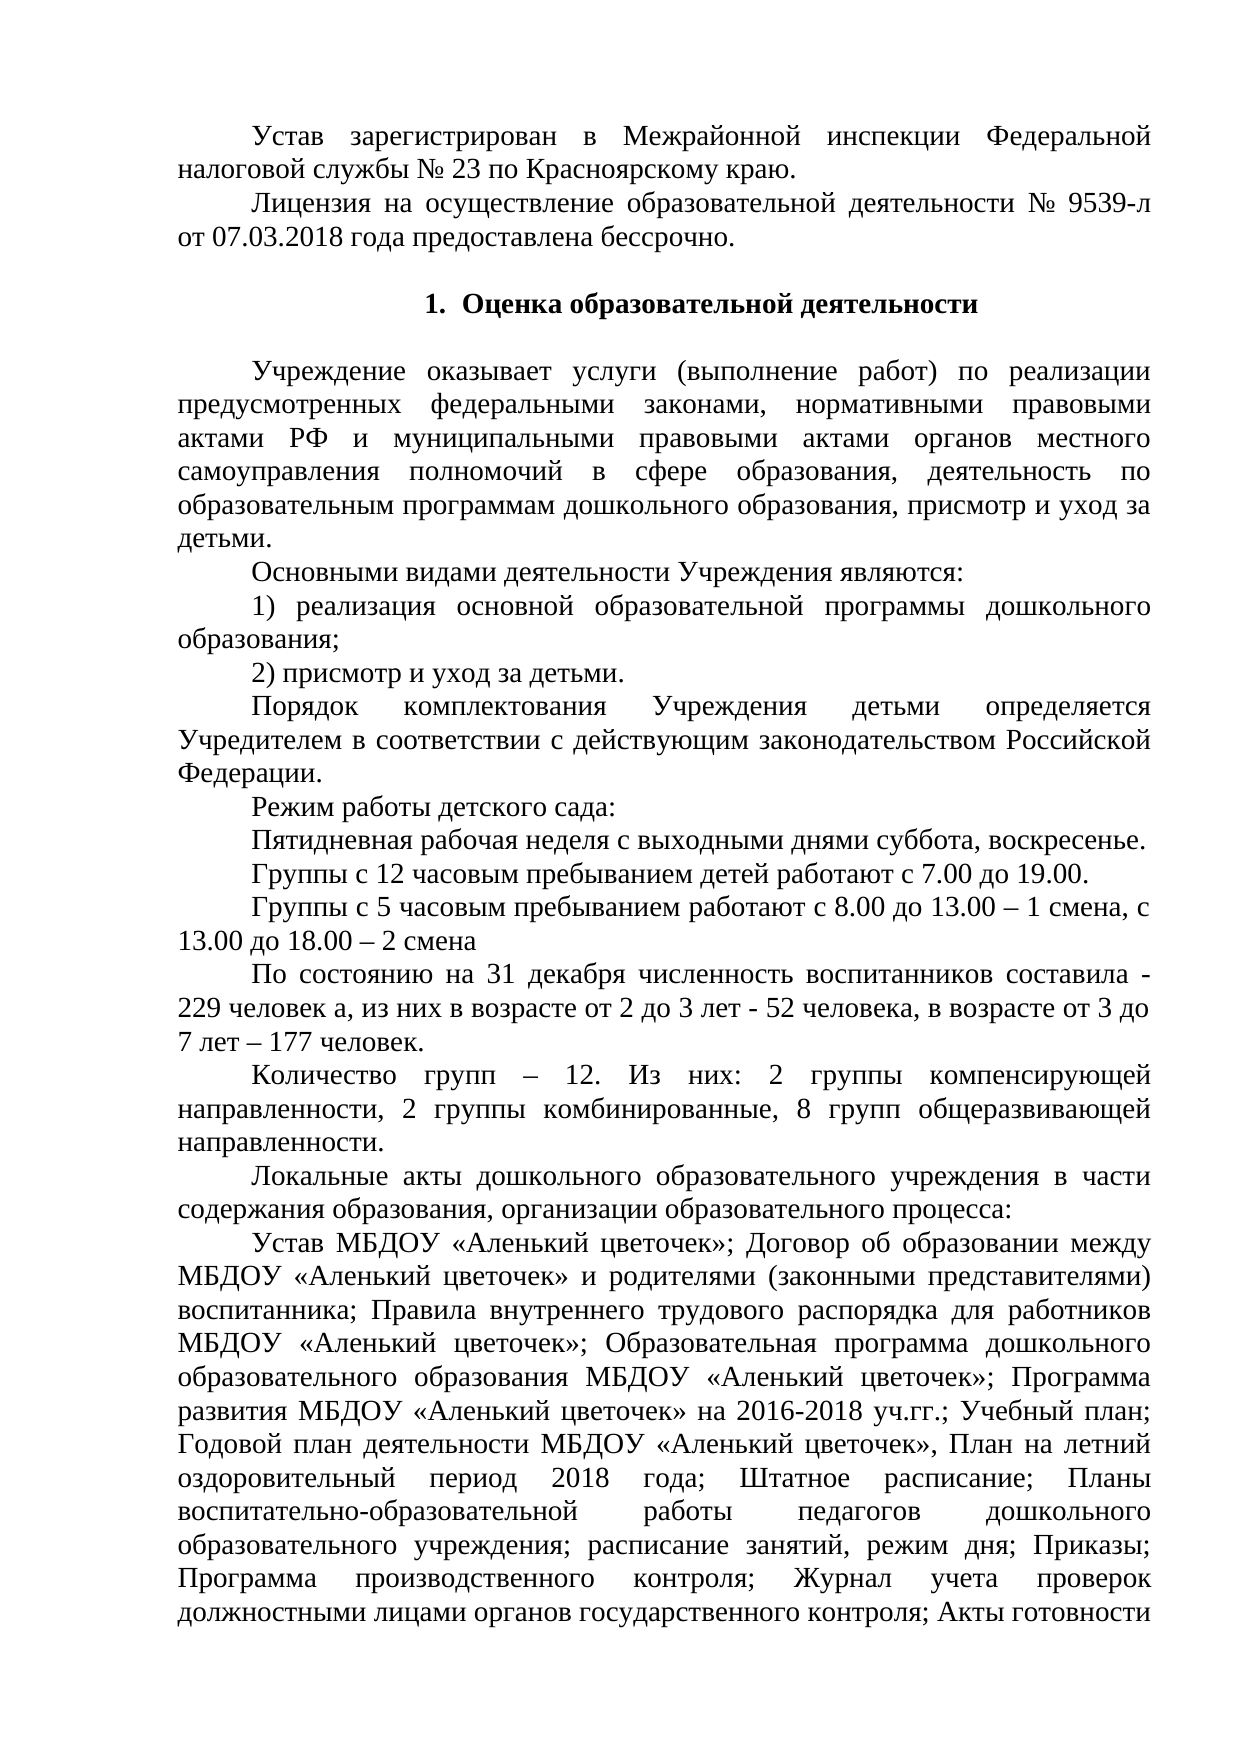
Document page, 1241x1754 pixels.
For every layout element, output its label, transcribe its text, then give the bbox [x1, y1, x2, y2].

text Режим работы детского сада: [177, 789, 1152, 822]
list Оценка образовательной деятельности [251, 286, 1152, 319]
text Группы с 5 часовым пребыванием работают с 8.00 до 13.00 – 1 смена, с 13.00 до 18.00 – 2 смена [177, 889, 1152, 957]
text Устав зарегистрирован в Межрайонной инспекции Федеральной налоговой службы № 23 по Красноярскому краю. [177, 118, 1152, 185]
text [177, 1225, 1152, 1627]
text Группы с 12 часовым пребыванием детей работают с 7.00 до 19.00. [177, 856, 1152, 889]
text Лицензия на осуществление образовательной деятельности № 9539-л от 07.03.2018 года предоставлена бессрочно. [177, 185, 1152, 252]
text Пятидневная рабочая неделя с выходными днями суббота, воскресенье. [177, 822, 1152, 856]
text 2) присмотр и уход за детьми. [177, 655, 1152, 688]
text Основными видами деятельности Учреждения являются: [177, 554, 1152, 588]
text Порядок комплектования Учреждения детьми определяется Учредителем в соответствии с действующим законодательством Российской Федерации. [177, 688, 1152, 789]
text Количество групп – 12. Из них: 2 группы компенсирующей направленности, 2 группы комбинированные, 8 групп общеразвивающей направленности. [177, 1057, 1152, 1158]
text 1) реализация основной образовательной программы дошкольного образования; [177, 588, 1152, 655]
text По состоянию на 31 декабря численность воспитанников составила - 229 человек а, из них в возрасте от 2 до 3 лет - 52 человека, в возрасте от 3 до 7 лет – 177 человек. [177, 957, 1152, 1057]
text Локальные акты дошкольного образовательного учреждения в части содержания образования, организации образовательного процесса: [177, 1158, 1152, 1225]
text Учреждение оказывает услуги (выполнение работ) по реализации предусмотренных федеральными законами, нормативными правовыми актами РФ и муниципальными правовыми актами органов местного самоуправления полномочий в сфере образования, деятельность по образовательным программам дошкольного образования, присмотр и уход за детьми. [177, 353, 1152, 554]
